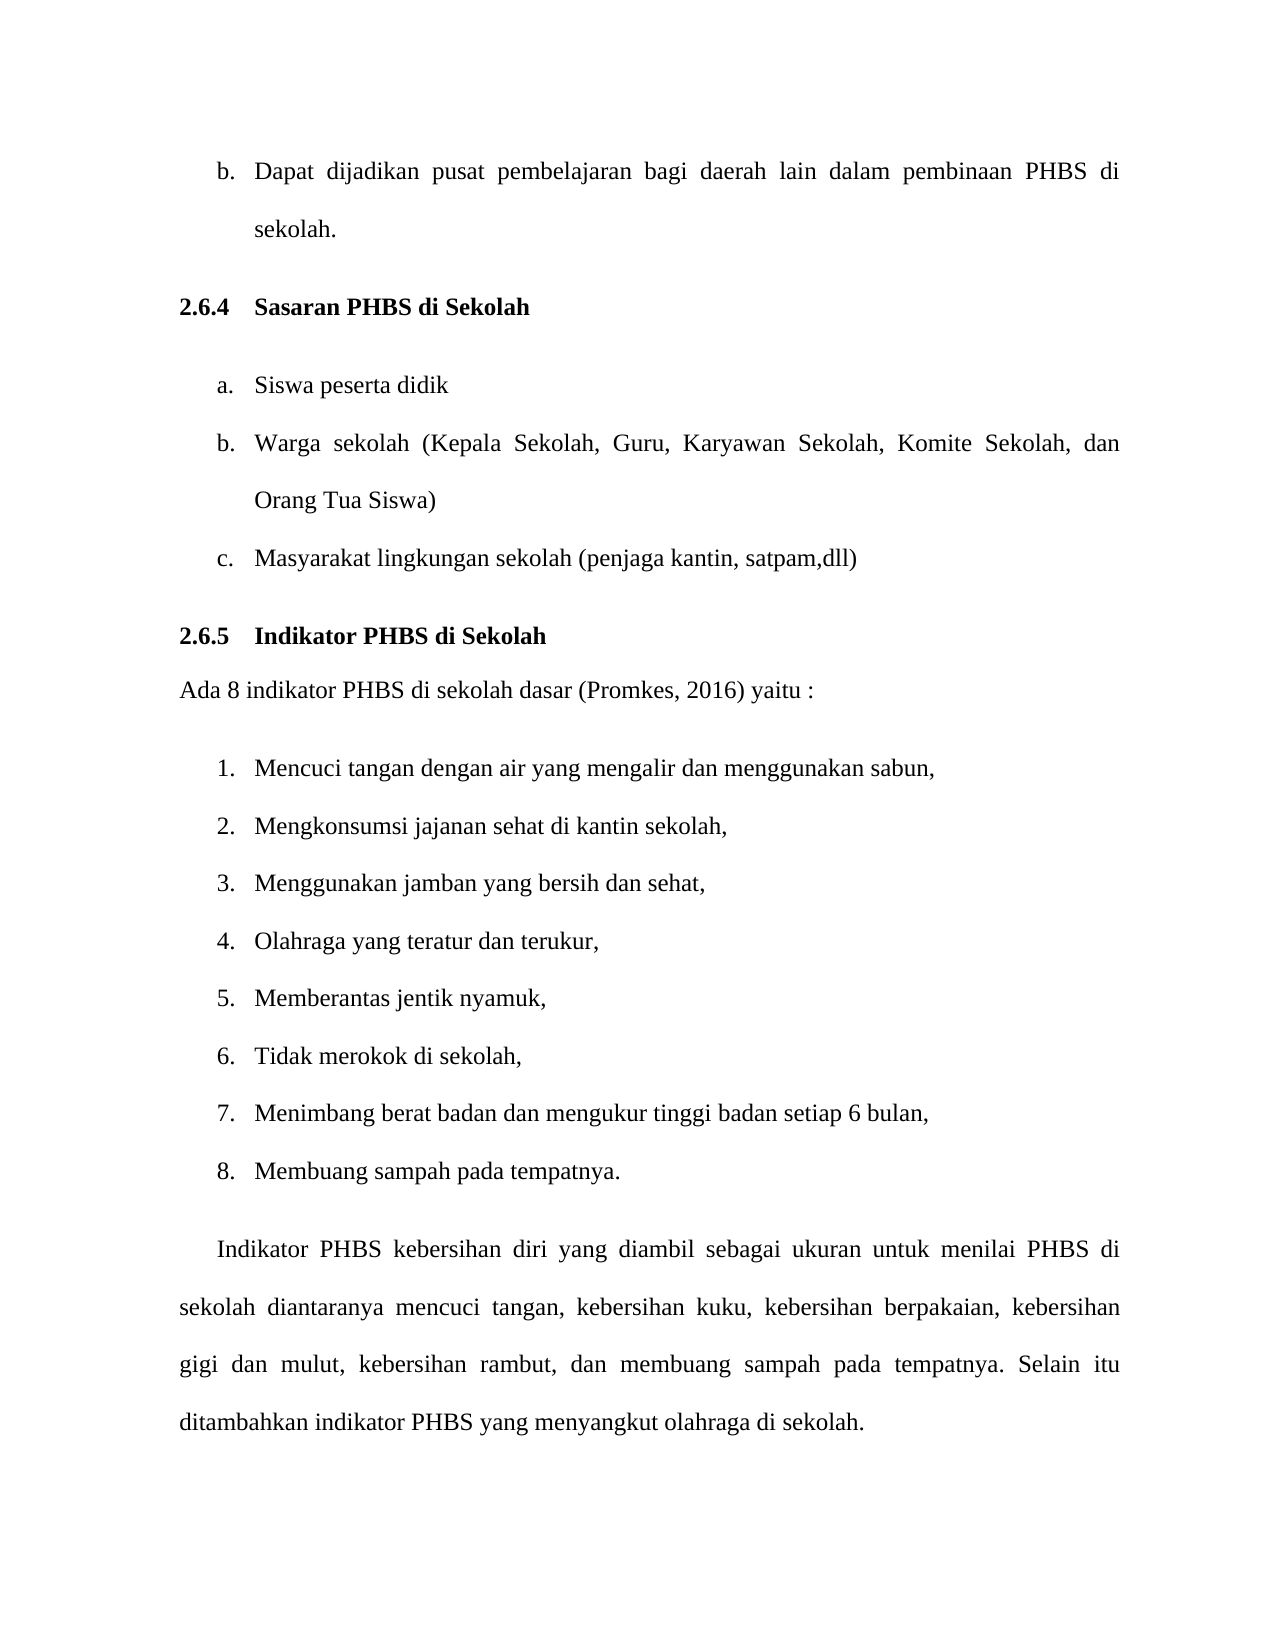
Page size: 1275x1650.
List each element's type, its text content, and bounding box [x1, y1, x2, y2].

list Menimbang berat badan dan mengukur tinggi badan setiap 6 bulan, [217, 1098, 1121, 1127]
list Olahraga yang teratur dan terukur, [217, 926, 1121, 955]
list Mengkonsumsi jajanan sehat di kantin sekolah, [217, 811, 1121, 840]
list Masyarakat lingkungan sekolah (penjaga kantin, satpam,dll) [217, 543, 1121, 572]
text 2.6.5 Indikator PHBS di Sekolah [179, 621, 1121, 650]
list Tidak merokok di sekolah, [217, 1041, 1121, 1070]
text Ada 8 indikator PHBS di sekolah dasar (Promkes, 2016) yaitu : [179, 675, 1121, 704]
list Warga sekolah (Kepala Sekolah, Guru, Karyawan Sekolah, Komite Sekolah, dan Orang Tua Siswa) [217, 428, 1121, 514]
list Dapat dijadikan pusat pembelajaran bagi daerah lain dalam pembinaan PHBS di sekolah. [217, 156, 1121, 242]
list Menggunakan jamban yang bersih dan sehat, [217, 868, 1121, 897]
text 2.6.4 Sasaran PHBS di Sekolah [179, 292, 1121, 321]
list Memberantas jentik nyamuk, [217, 983, 1121, 1012]
list Membuang sampah pada tempatnya. [217, 1156, 1121, 1185]
list Siswa peserta didik [217, 370, 1121, 399]
text Indikator PHBS kebersihan diri yang diambil sebagai ukuran untuk menilai PHBS di sekolah diantaranya mencuci tangan, kebersihan kuku, kebersihan berpakaian, kebersihan gigi dan mulut, kebersihan rambut, dan membuang sampah pada tempatnya. Selain itu ditambahkan indikator PHBS yang menyangkut olahraga di sekolah. [179, 1234, 1121, 1436]
list Mencuci tangan dengan air yang mengalir dan menggunakan sabun, [217, 753, 1121, 782]
